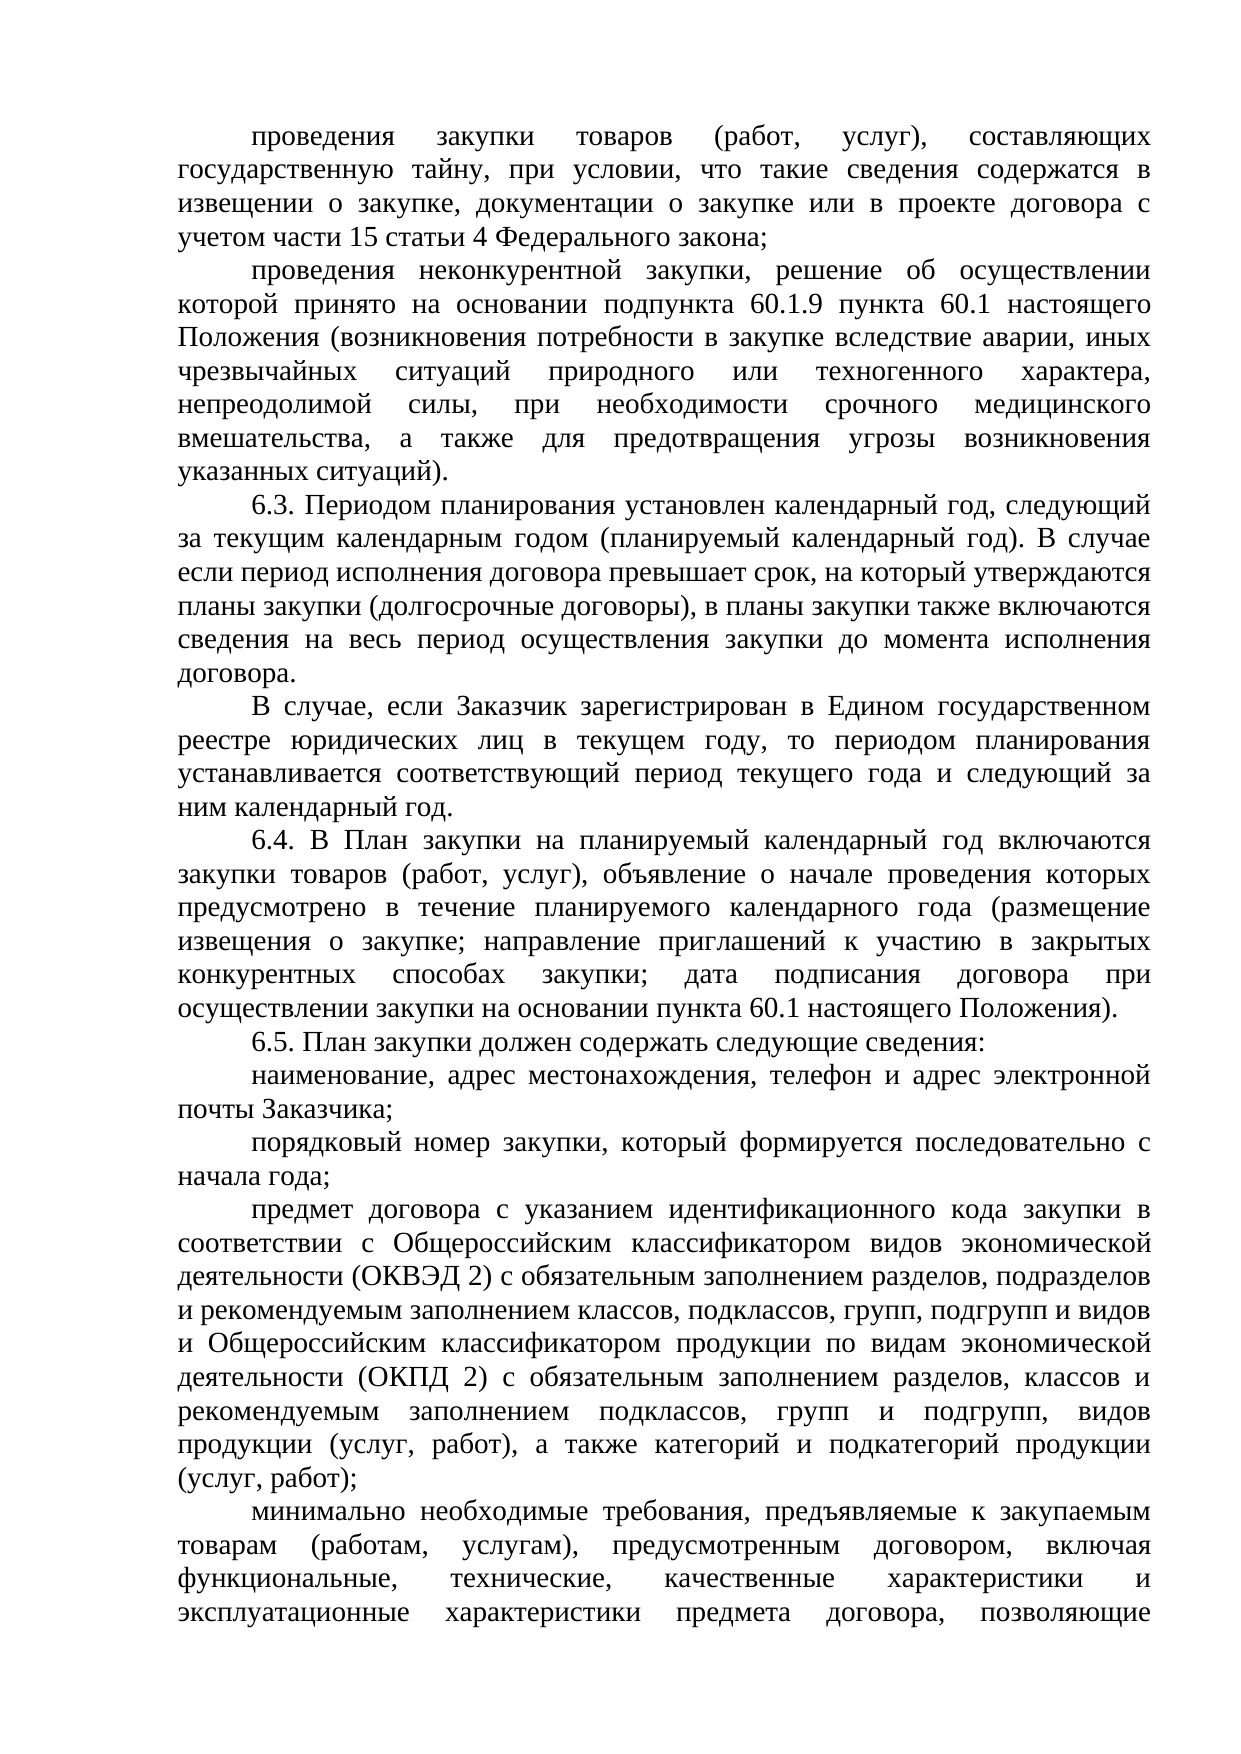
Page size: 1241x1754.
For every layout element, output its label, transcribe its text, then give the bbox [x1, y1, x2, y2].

text порядковый номер закупки, который формируется последовательно с начала года; [177, 1124, 1152, 1191]
text наименование, адрес местонахождения, телефон и адрес электронной почты Заказчика; [177, 1057, 1152, 1124]
text предмет договора с указанием идентификационного кода закупки в соответствии с Общероссийским классификатором видов экономической деятельности (ОКВЭД 2) с обязательным заполнением разделов, подразделов и рекомендуемым заполнением классов, подклассов, групп, подгрупп и видов и Общероссийским классификатором продукции по видам экономической деятельности (ОКПД 2) с обязательным заполнением разделов, классов и рекомендуемым заполнением подклассов, групп и подгрупп, видов продукции (услуг, работ), а также категорий и подкатегорий продукции (услуг, работ); [177, 1191, 1152, 1493]
text В случае, если Заказчик зарегистрирован в Едином государственном реестре юридических лиц в текущем году, то периодом планирования устанавливается соответствующий период текущего года и следующий за ним календарный год. [177, 688, 1152, 822]
text 6.3. Периодом планирования установлен календарный год, следующий за текущим календарным годом (планируемый календарный год). В случае если период исполнения договора превышает срок, на который утверждаются планы закупки (долгосрочные договоры), в планы закупки также включаются сведения на весь период осуществления закупки до момента исполнения договора. [177, 487, 1152, 688]
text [177, 1493, 1152, 1627]
text 6.4. В План закупки на планируемый календарный год включаются закупки товаров (работ, услуг), объявление о начале проведения которых предусмотрено в течение планируемого календарного года (размещение извещения о закупке; направление приглашений к участию в закрытых конкурентных способах закупки; дата подписания договора при осуществлении закупки на основании пункта 60.1 настоящего Положения). [177, 822, 1152, 1024]
text проведения закупки товаров (работ, услуг), составляющих государственную тайну, при условии, что такие сведения содержатся в извещении о закупке, документации о закупке или в проекте договора с учетом части 15 статьи 4 Федерального закона; [177, 118, 1152, 252]
text проведения неконкурентной закупки, решение об осуществлении которой принято на основании подпункта 60.1.9 пункта 60.1 настоящего Положения (возникновения потребности в закупке вследствие аварии, иных чрезвычайных ситуаций природного или техногенного характера, непреодолимой силы, при необходимости срочного медицинского вмешательства, а также для предотвращения угрозы возникновения указанных ситуаций). [177, 252, 1152, 487]
text 6.5. План закупки должен содержать следующие сведения: [177, 1024, 1152, 1057]
